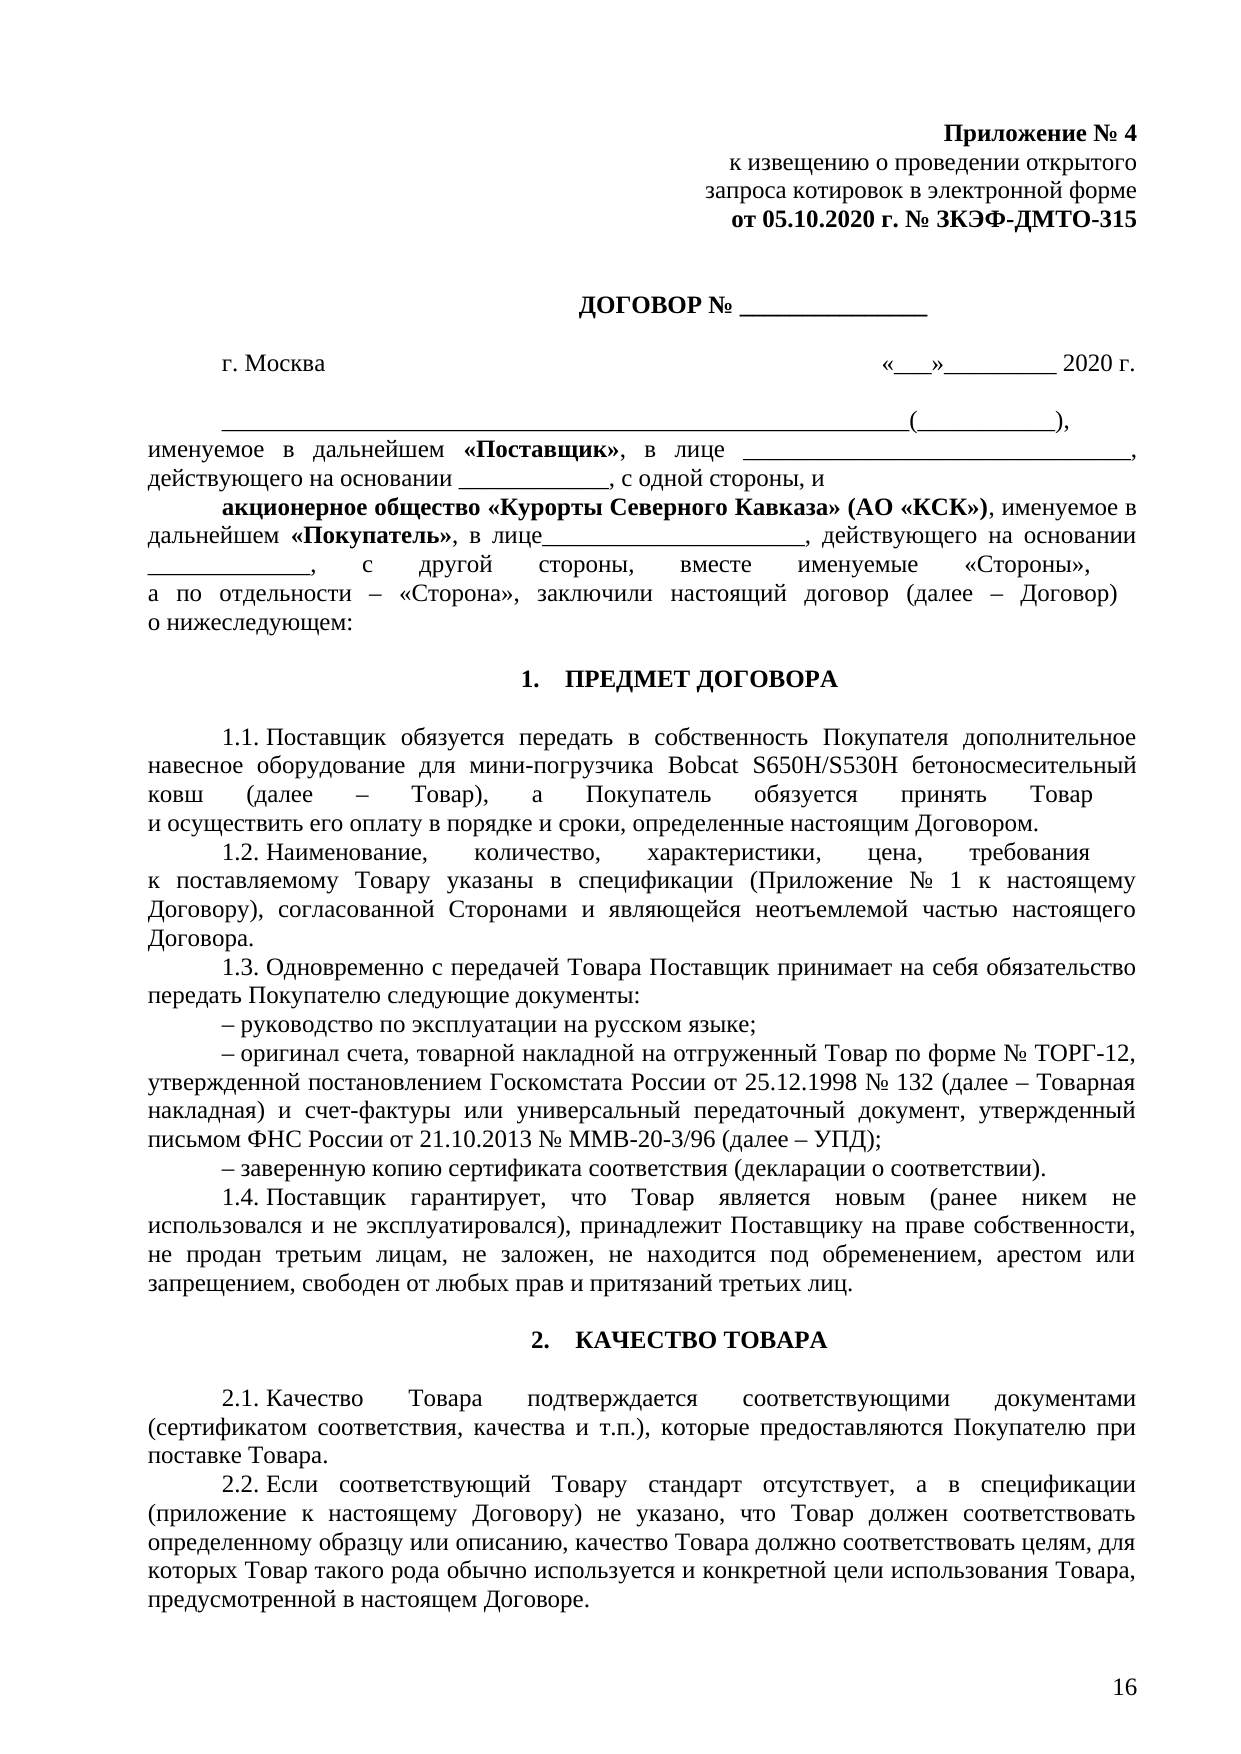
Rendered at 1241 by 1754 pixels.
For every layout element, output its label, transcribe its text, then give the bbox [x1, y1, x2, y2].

text 1.4. Поставщик гарантирует, что Товар является новым (ранее никем не использовался и не эксплуатировался), принадлежит Поставщику на праве собственности, не продан третьим лицам, не заложен, не находится под обременением, арестом или запрещением, свободен от любых прав и притязаний третьих лиц. [148, 1182, 1137, 1297]
list Одновременно с передачей Товара Поставщик принимает на себя обязательство передать Покупателю следующие документы: [148, 952, 1137, 1009]
text г. Москва «___»_________ 2020 г. [148, 348, 1137, 377]
text Приложение № 4 [148, 118, 1137, 147]
text акционерное общество «Курорты Северного Кавказа» (АО «КСК»), именуемое в дальнейшем «Покупатель», в лице_____________________, действующего на основании _____________, с другой стороны, вместе именуемые «Стороны», а по отдельности – «Сторона», заключили настоящий договор (далее – Договор) о нижеследующем: [148, 492, 1137, 636]
text – оригинал счета, товарной накладной на отгруженный Товар по форме № ТОРГ-12, утвержденной постановлением Госкомстата России от 25.12.1998 № 132 (далее – Товарная накладная) и счет-фактуры или универсальный передаточный документ, утвержденный письмом ФНС России от 21.10.2013 № ММВ-20-3/96 (далее – УПД); [148, 1038, 1137, 1153]
list Поставщик обязуется передать в собственность Покупателя дополнительное навесное оборудование для мини-погрузчика Bobcat S650H/S530H бетоносмесительный ковш (далее – Товар), а Покупатель обязуется принять Товар и осуществить его оплату в порядке и сроки, определенные настоящим Договором. [148, 722, 1137, 837]
text к извещению о проведении открытого запроса котировок в электронной форме [148, 147, 1137, 204]
list Качество Товара подтверждается соответствующими документами (сертификатом соответствия, качества и т.п.), которые предоставляются Покупателю при поставке Товара. [148, 1383, 1137, 1469]
text – руководство по эксплуатации на русском языке; [148, 1009, 1137, 1038]
text – заверенную копию сертификата соответствия (декларации о соответствии). [148, 1153, 1137, 1182]
text ДОГОВОР № _______________ [310, 291, 1137, 319]
text _______________________________________________________(___________), именуемое в дальнейшем «Поставщик», в лице _______________________________, действующего на основании ____________, с одной стороны, и [148, 406, 1137, 492]
list КАЧЕСТВО ТОВАРА [148, 1326, 1137, 1354]
text от 05.10.2020 г. № ЗКЭФ-ДМТО-315 [148, 204, 1137, 233]
list Наименование, количество, характеристики, цена, требования к поставляемому Товару указаны в спецификации (Приложение № 1 к настоящему Договору), согласованной Сторонами и являющейся неотъемлемой частью настоящего Договора. [148, 837, 1137, 952]
list ПРЕДМЕТ ДОГОВОРА [148, 664, 1137, 693]
list Если соответствующий Товару стандарт отсутствует, а в спецификации (приложение к настоящему Договору) не указано, что Товар должен соответствовать определенному образцу или описанию, качество Товара должно соответствовать целям, для которых Товар такого рода обычно используется и конкретной цели использования Товара, предусмотренной в настоящем Договоре. [148, 1469, 1137, 1613]
